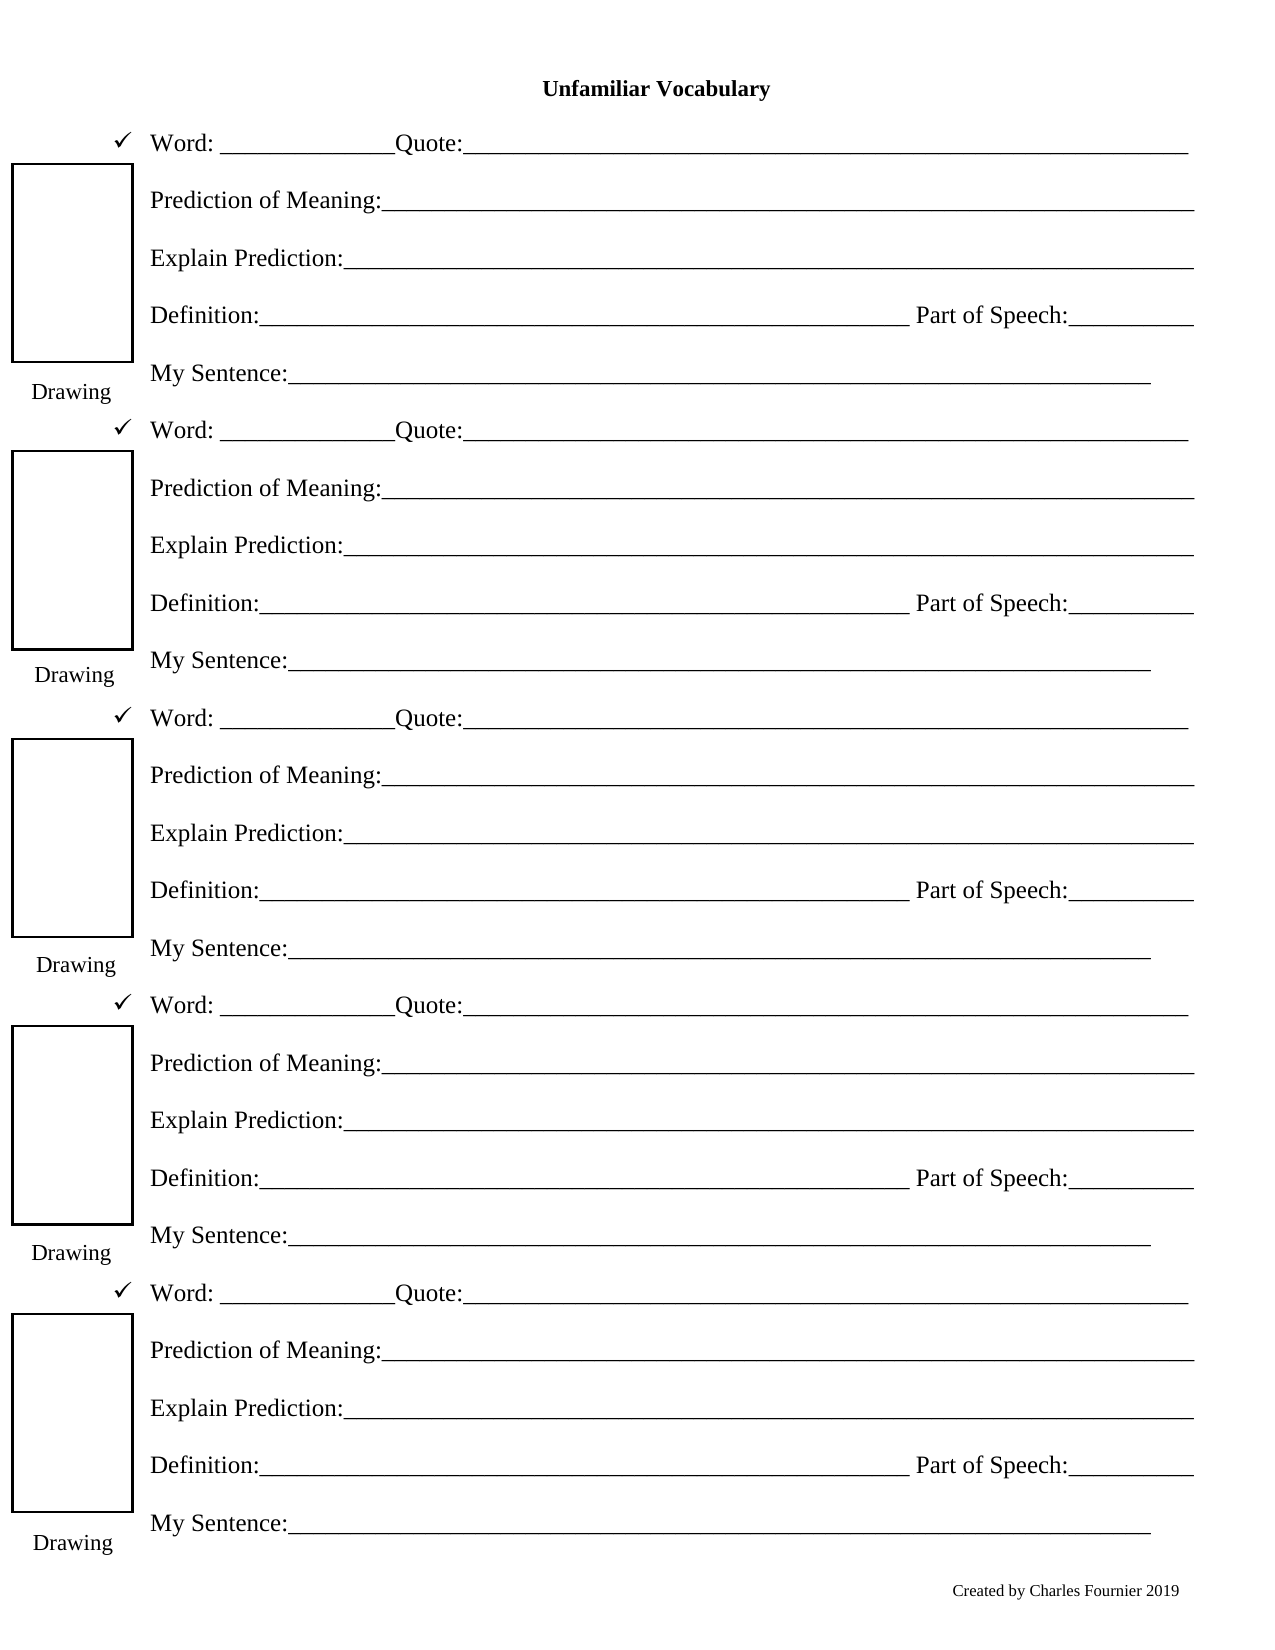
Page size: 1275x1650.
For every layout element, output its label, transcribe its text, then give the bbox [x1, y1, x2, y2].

text Unfamiliar Vocabulary [112, 75, 1200, 101]
list Word: ______________Quote:__________________________________________________________ Prediction of Meaning:_________________________________________________________________ Explain Prediction:____________________________________________________________________ Definition:____________________________________________________ Part of Speech:__________ My Sentence:_____________________________________________________________________ [112, 990, 1200, 1249]
list Word: ______________Quote:__________________________________________________________ Prediction of Meaning:_________________________________________________________________ Explain Prediction:____________________________________________________________________ Definition:____________________________________________________ Part of Speech:__________ My Sentence:_____________________________________________________________________ [112, 415, 1200, 674]
list Word: ______________Quote:__________________________________________________________ Prediction of Meaning:_________________________________________________________________ Explain Prediction:____________________________________________________________________ Definition:____________________________________________________ Part of Speech:__________ My Sentence:_____________________________________________________________________ [112, 128, 1200, 386]
list Word: ______________Quote:__________________________________________________________ Prediction of Meaning:_________________________________________________________________ Explain Prediction:____________________________________________________________________ Definition:____________________________________________________ Part of Speech:__________ My Sentence:_____________________________________________________________________ [112, 1278, 1200, 1536]
list Word: ______________Quote:__________________________________________________________ Prediction of Meaning:_________________________________________________________________ Explain Prediction:____________________________________________________________________ Definition:____________________________________________________ Part of Speech:__________ My Sentence:_____________________________________________________________________ [112, 703, 1200, 961]
